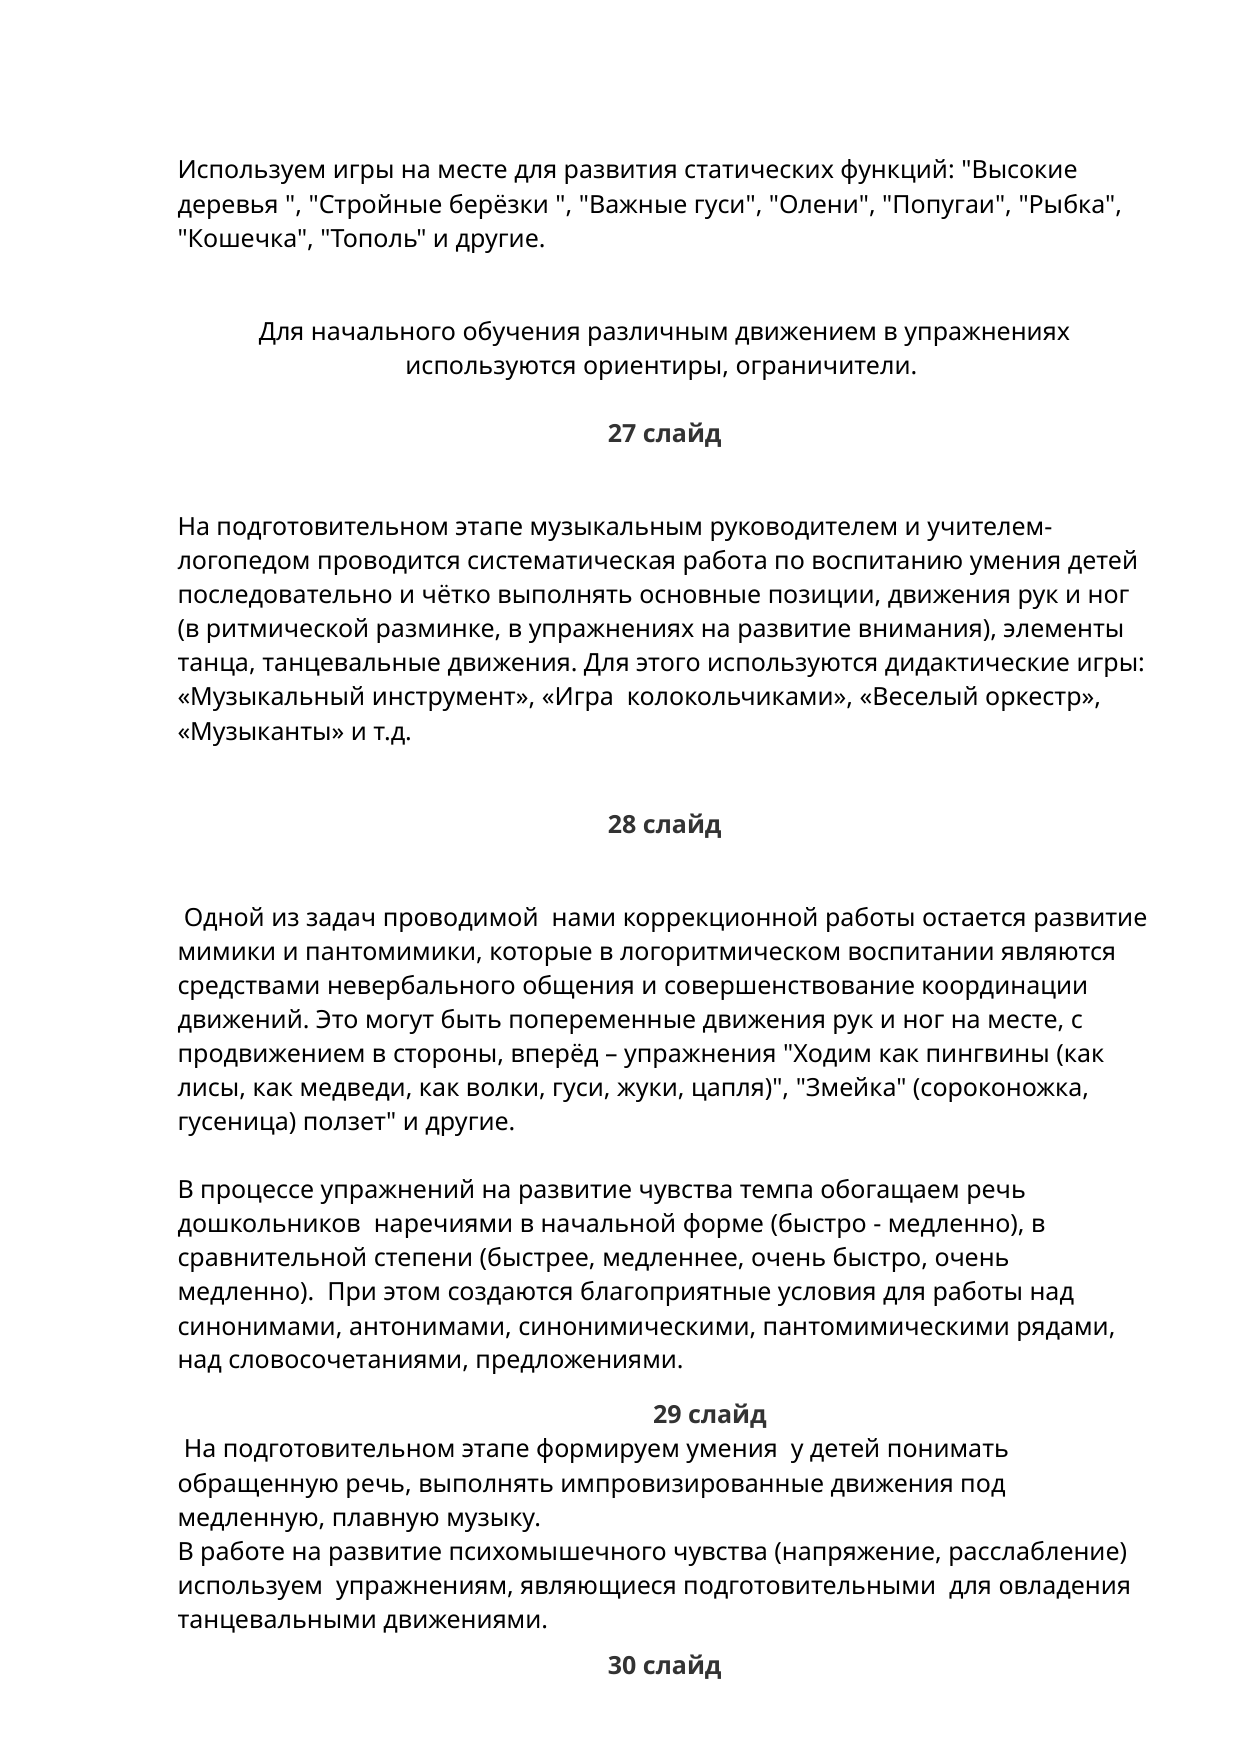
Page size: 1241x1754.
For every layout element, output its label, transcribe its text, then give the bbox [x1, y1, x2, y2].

text На подготовительном этапе музыкальным руководителем и учителем-логопедом проводится систематическая работа по воспитанию умения детей последовательно и чётко выполнять основные позиции, движения рук и ног (в ритмической разминке, в упражнениях на развитие внимания), элементы танца, танцевальные движения. Для этого используются дидактические игры: «Музыкальный инструмент», «Игра колокольчиками», «Веселый оркестр», «Музыканты» и т.д. [177, 509, 1152, 747]
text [177, 118, 1152, 254]
text Одной из задач проводимой нами коррекционной работы остается развитие мимики и пантомимики, которые в логоритмическом воспитании являются средствами невербального общения и совершенствование координации движений. Это могут быть попеременные движения рук и ног на месте, с продвижением в стороны, вперёд – упражнения "Ходим как пингвины (как лисы, как медведи, как волки, гуси, жуки, цапля)", "Змейка" (сороконожка, гусеница) ползет" и другие. В процессе упражнений на развитие чувства темпа обогащаем речь дошкольников наречиями в начальной форме (быстро - медленно), в сравнительной степени (быстрее, медленнее, очень быстро, очень медленно). При этом создаются благоприятные условия для работы над синонимами, антонимами, синонимическими, пантомимическими рядами, над словосочетаниями, предложениями. [177, 899, 1152, 1376]
text На подготовительном этапе формируем умения у детей понимать обращенную речь, выполнять импровизированные движения под медленную, плавную музыку. В работе на развитие психомышечного чувства (напряжение, расслабление) используем упражнениям, являющиеся подготовительными для овладения танцевальными движениями. [177, 1431, 1152, 1636]
text 30 слайд [177, 1648, 1152, 1682]
text 29 слайд [305, 1397, 1114, 1431]
text 28 слайд [177, 806, 1152, 840]
text Для начального обучения различным движением в упражнениях используются ориентиры, ограничители. 27 слайд [177, 313, 1152, 450]
